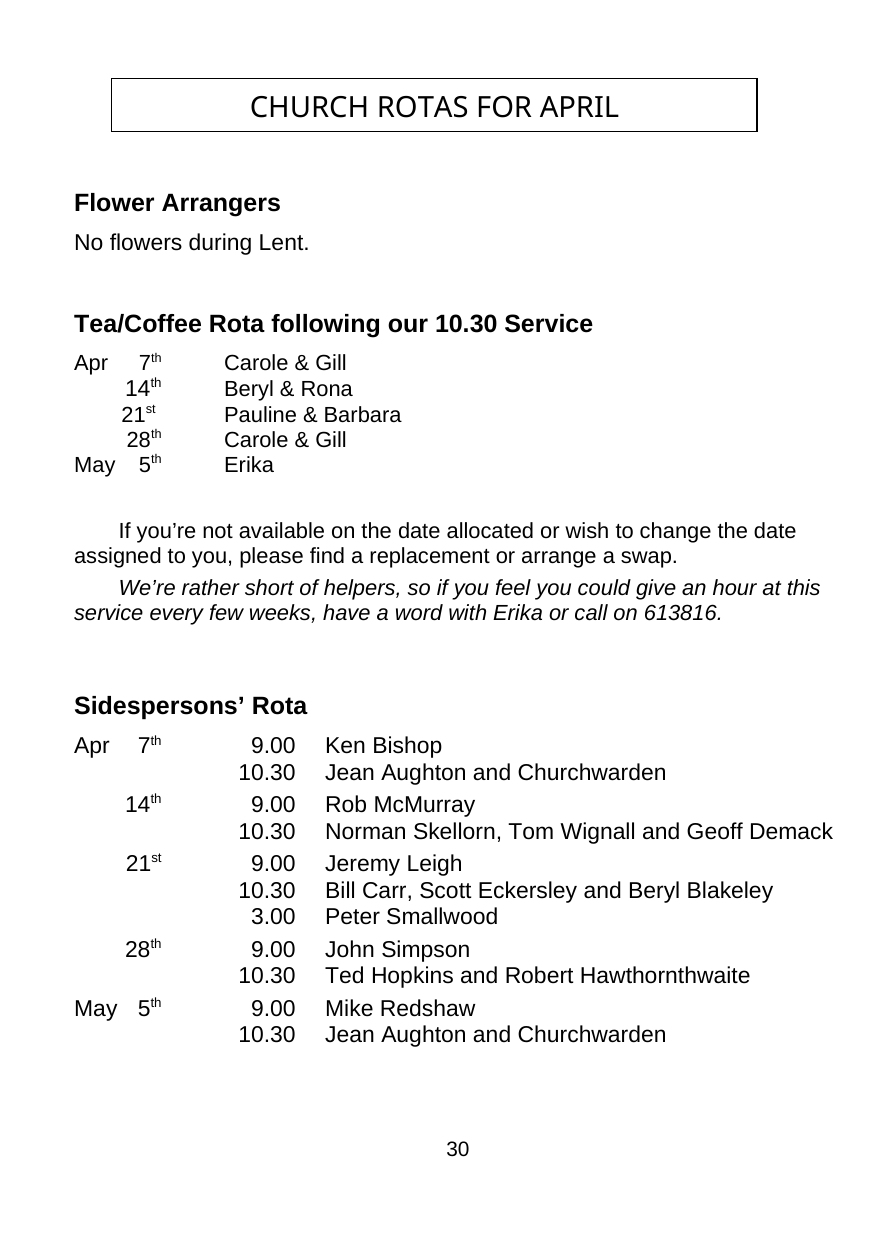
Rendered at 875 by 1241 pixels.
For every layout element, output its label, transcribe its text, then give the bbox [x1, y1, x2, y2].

text 14th Beryl & Rona [74, 375, 870, 402]
text 21st Pauline & Barbara [74, 402, 870, 427]
text 10.30 Norman Skellorn, Tom Wignall and Geoff Demack [74, 818, 870, 844]
text Apr 7th Carole & Gill [74, 350, 870, 375]
text 14th 9.00 Rob McMurray [74, 791, 870, 818]
text We’re rather short of helpers, so if you feel you could give an hour at this service every few weeks, have a word with Erika or call on 613816. [74, 574, 826, 625]
text 10.30 Jean Aughton and Churchwarden [74, 759, 870, 785]
text 10.30 Ted Hopkins and Robert Hawthornthwaite [74, 962, 870, 988]
text 28th Carole & Gill [74, 427, 870, 452]
text 28th 9.00 John Simpson [74, 936, 870, 962]
text Apr 7th 9.00 Ken Bishop [74, 732, 870, 759]
text Sidespersons’ Rota [74, 691, 842, 720]
text Flower Arrangers [74, 187, 842, 216]
text 10.30 Jean Aughton and Churchwarden [74, 1021, 870, 1047]
text Tea/Coffee Rota following our 10.30 Service [74, 309, 870, 338]
text If you’re not available on the date allocated or wish to change the date assigned to you, please find a replacement or arrange a swap. [74, 518, 826, 568]
text 3.00 Peter Smallwood [74, 903, 870, 929]
text May 5th Erika [74, 452, 870, 477]
text 10.30 Bill Carr, Scott Eckersley and Beryl Blakeley [74, 877, 870, 903]
text 21st 9.00 Jeremy Leigh [74, 850, 870, 877]
text No flowers during Lent. [74, 229, 842, 255]
text May 5th 9.00 Mike Redshaw [74, 995, 870, 1021]
